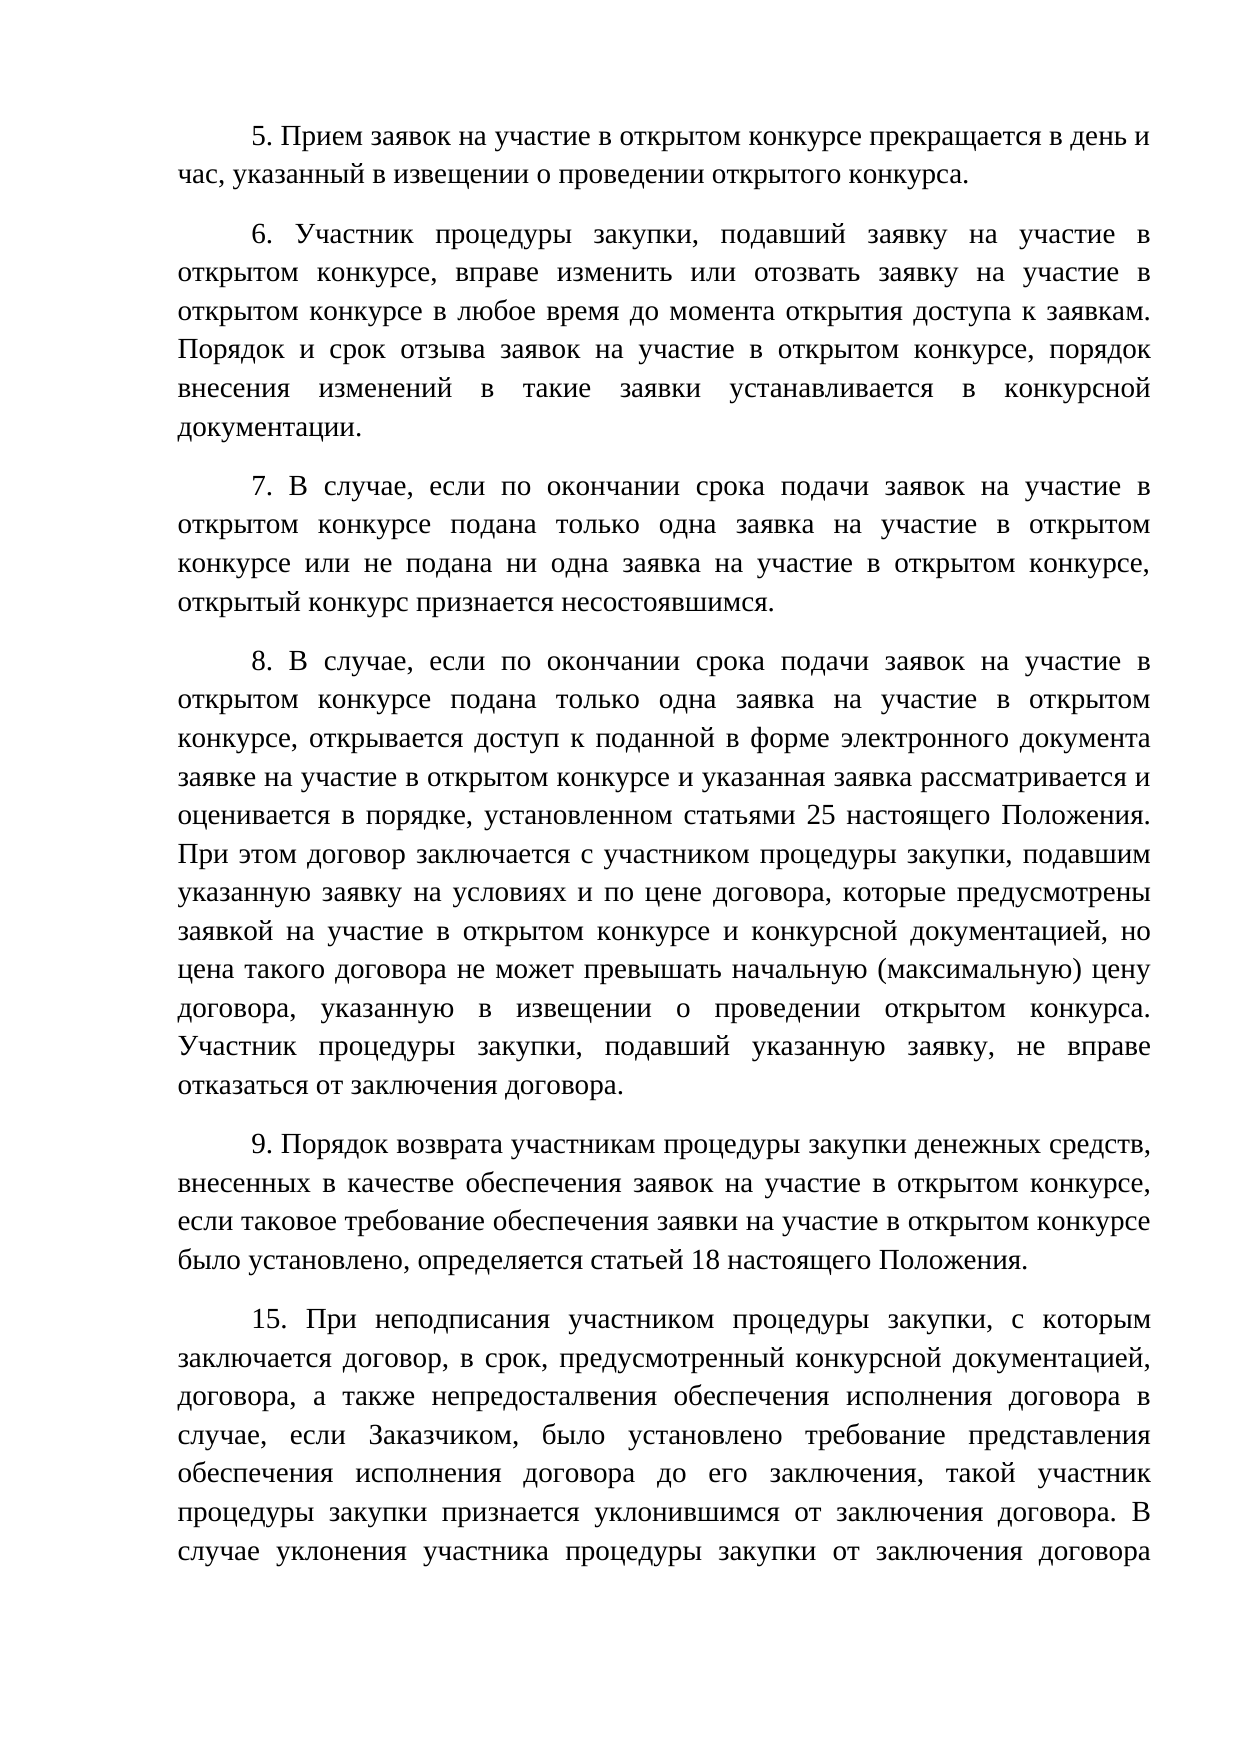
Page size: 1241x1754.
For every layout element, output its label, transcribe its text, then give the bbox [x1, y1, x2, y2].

text 9. Порядок возврата участникам процедуры закупки денежных средств, внесенных в качестве обеспечения заявок на участие в открытом конкурсе, если таковое требование обеспечения заявки на участие в открытом конкурсе было установлено, определяется статьей 18 настоящего Положения. [177, 1126, 1152, 1276]
text 5. Прием заявок на участие в открытом конкурсе прекращается в день и час, указанный в извещении о проведении открытого конкурса. [177, 118, 1152, 190]
text 6. Участник процедуры закупки, подавший заявку на участие в открытом конкурсе, вправе изменить или отозвать заявку на участие в открытом конкурсе в любое время до момента открытия доступа к заявкам. Порядок и срок отзыва заявок на участие в открытом конкурсе, порядок внесения изменений в такие заявки устанавливается в конкурсной документации. [177, 216, 1152, 442]
text 8. В случае, если по окончании срока подачи заявок на участие в открытом конкурсе подана только одна заявка на участие в открытом конкурсе, открывается доступ к поданной в форме электронного документа заявке на участие в открытом конкурсе и указанная заявка рассматривается и оценивается в порядке, установленном статьями 25 настоящего Положения. При этом договор заключается с участником процедуры закупки, подавшим указанную заявку на условиях и по цене договора, которые предусмотрены заявкой на участие в открытом конкурсе и конкурсной документацией, но цена такого договора не может превышать начальную (максимальную) цену договора, указанную в извещении о проведении открытом конкурса. Участник процедуры закупки, подавший указанную заявку, не вправе отказаться от заключения договора. [177, 643, 1152, 1101]
text 7. В случае, если по окончании срока подачи заявок на участие в открытом конкурсе подана только одна заявка на участие в открытом конкурсе или не подана ни одна заявка на участие в открытом конкурсе, открытый конкурс признается несостоявшимся. [177, 468, 1152, 617]
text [177, 1301, 1152, 1566]
